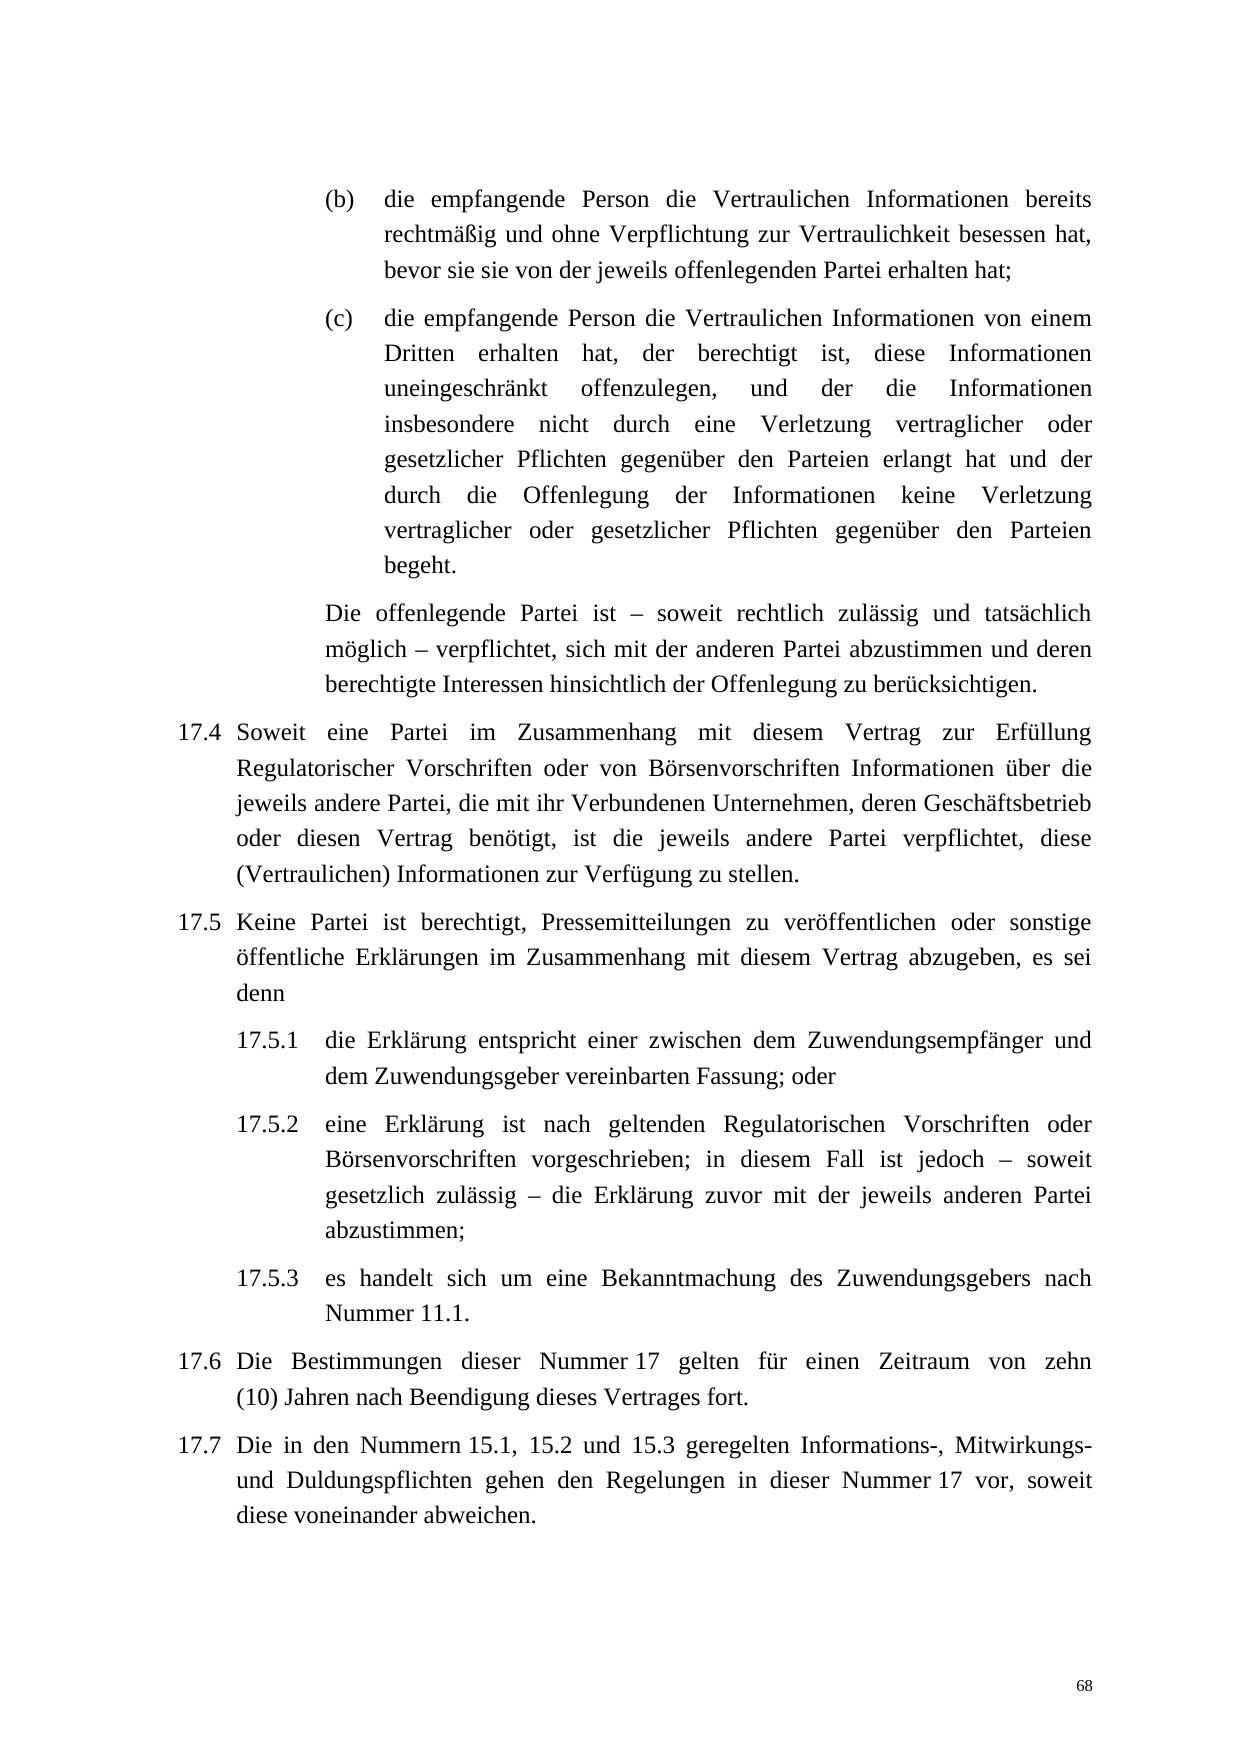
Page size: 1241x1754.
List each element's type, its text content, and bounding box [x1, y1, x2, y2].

subtitle die empfangende Person die Vertraulichen Informationen bereits rechtmäßig und ohne Verpflichtung zur Vertraulichkeit besessen hat, bevor sie sie von der jeweils offenlegenden Partei erhalten hat; [325, 177, 1092, 283]
subtitle die empfangende Person die Vertraulichen Informationen von einem Dritten erhalten hat, der berechtigt ist, diese Informationen uneingeschränkt offenzulegen, und der die Informationen insbesondere nicht durch eine Verletzung vertraglicher oder gesetzlicher Pflichten gegenüber den Parteien erlangt hat und der durch die Offenlegung der Informationen keine Verletzung vertraglicher oder gesetzlicher Pflichten gegenüber den Parteien begeht. [325, 296, 1092, 579]
subtitle eine Erklärung ist nach geltenden Regulatorischen Vorschriften oder Börsenvorschriften vorgeschrieben; in diesem Fall ist jedoch – soweit gesetzlich zulässig – die Erklärung zuvor mit der jeweils anderen Partei abzustimmen; [236, 1102, 1092, 1244]
subtitle Die in den Nummern 15.1, 15.2 und 15.3 geregelten Informations-, Mitwirkungs- und Duldungspflichten gehen den Regelungen in dieser Nummer 17 vor, soweit diese voneinander abweichen. [177, 1423, 1092, 1529]
text Die offenlegende Partei ist – soweit rechtlich zulässig und tatsächlich möglich – verpflichtet, sich mit der anderen Partei abzustimmen und deren berechtigte Interessen hinsichtlich der Offenlegung zu berücksichtigen. [325, 592, 1092, 698]
subtitle Soweit eine Partei im Zusammenhang mit diesem Vertrag zur Erfüllung Regulatorischer Vorschriften oder von Börsenvorschriften Informationen über die jeweils andere Partei, die mit ihr Verbundenen Unternehmen, deren Geschäftsbetrieb oder diesen Vertrag benötigt, ist die jeweils andere Partei verpflichtet, diese (Vertraulichen) Informationen zur Verfügung zu stellen. [177, 711, 1092, 888]
subtitle Die Bestimmungen dieser Nummer 17 gelten für einen Zeitraum von zehn (10) Jahren nach Beendigung dieses Vertrages fort. [177, 1340, 1092, 1411]
subtitle Keine Partei ist berechtigt, Pressemitteilungen zu veröffentlichen oder sonstige öffentliche Erklärungen im Zusammenhang mit diesem Vertrag abzugeben, es sei denn [177, 900, 1092, 1006]
subtitle es handelt sich um eine Bekanntmachung des Zuwendungsgebers nach Nummer 11.1. [236, 1256, 1092, 1327]
subtitle die Erklärung entspricht einer zwischen dem Zuwendungsempfänger und dem Zuwendungsgeber vereinbarten Fassung; oder [236, 1019, 1092, 1090]
